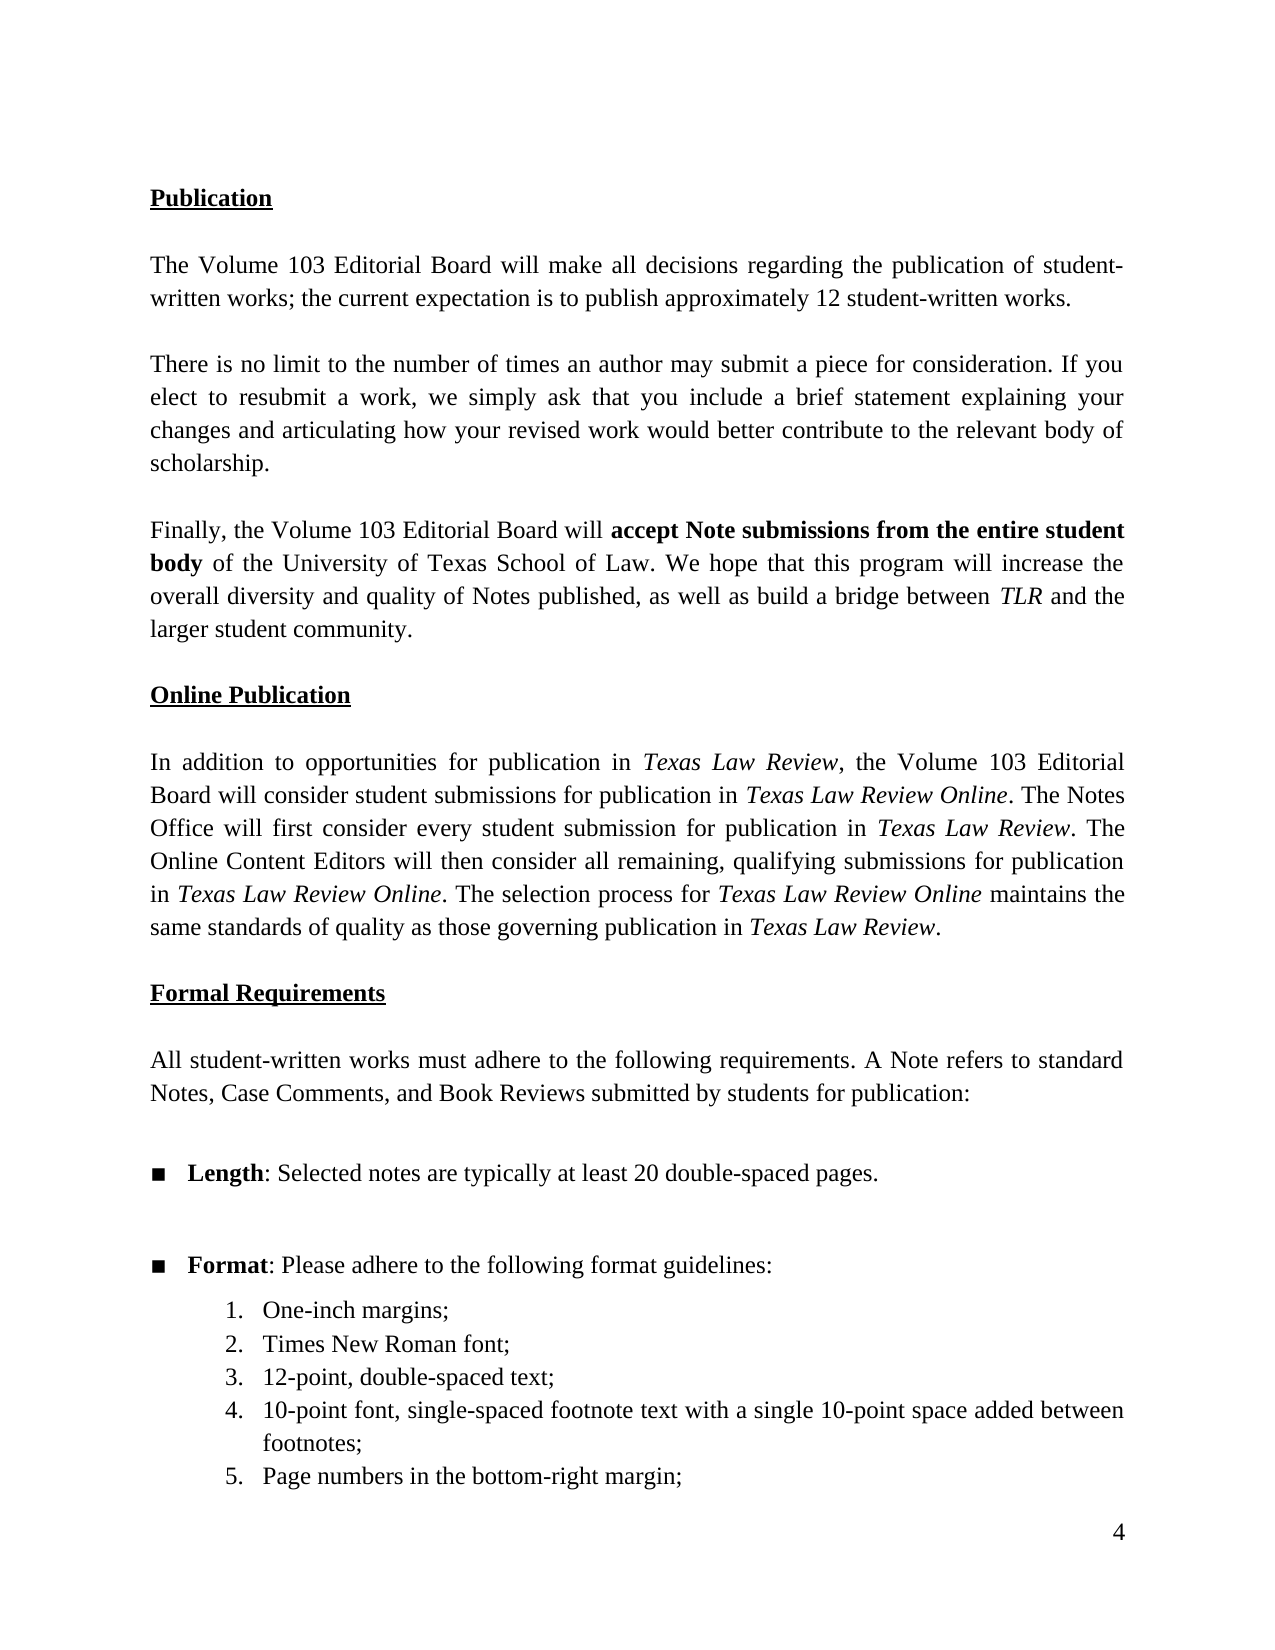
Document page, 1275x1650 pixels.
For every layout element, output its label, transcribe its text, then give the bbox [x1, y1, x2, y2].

list One-inch margins; [225, 1296, 1125, 1324]
subtitle In addition to opportunities for publication in Texas Law Review, the Volume 103 Editorial Board will consider student submissions for publication in Texas Law Review Online. The Notes Office will first consider every student submission for publication in Texas Law Review. The Online Content Editors will then consider all remaining, qualifying submissions for publication in Texas Law Review Online. The selection process for Texas Law Review Online maintains the same standards of quality as those governing publication in Texas Law Review. [150, 747, 1125, 941]
text All student-written works must adhere to the following requirements. A Note refers to standard Notes, Case Comments, and Book Reviews submitted by students for publication: [150, 1045, 1125, 1106]
list 12-point, double-spaced text; [225, 1362, 1125, 1391]
subtitle Formal Requirements [150, 978, 1125, 1007]
list Length: Selected notes are typically at least 20 double-spaced pages. [150, 1144, 1125, 1195]
subtitle The Volume 103 Editorial Board will make all decisions regarding the publication of student-written works; the current expectation is to publish approximately 12 student-written works. [150, 250, 1125, 311]
subtitle Publication [150, 183, 1125, 212]
text Finally, the Volume 103 Editorial Board will accept Note submissions from the entire student body of the University of Texas School of Law. We hope that this program will increase the overall diversity and quality of Notes published, as well as build a bridge between TLR and the larger student community. [150, 515, 1125, 642]
list Page numbers in the bottom-right margin; [225, 1461, 1125, 1490]
list 10-point font, single-spaced footnote text with a single 10-point space added between footnotes; [225, 1395, 1125, 1457]
list Times New Roman font; [225, 1329, 1125, 1357]
subtitle Online Publication [150, 680, 1125, 709]
list Format: Please adhere to the following format guidelines: [150, 1236, 1125, 1288]
text There is no limit to the number of times an author may submit a piece for consideration. If you elect to resubmit a work, we simply ask that you include a brief statement explaining your changes and articulating how your revised work would better contribute to the relevant body of scholarship. [150, 349, 1125, 477]
